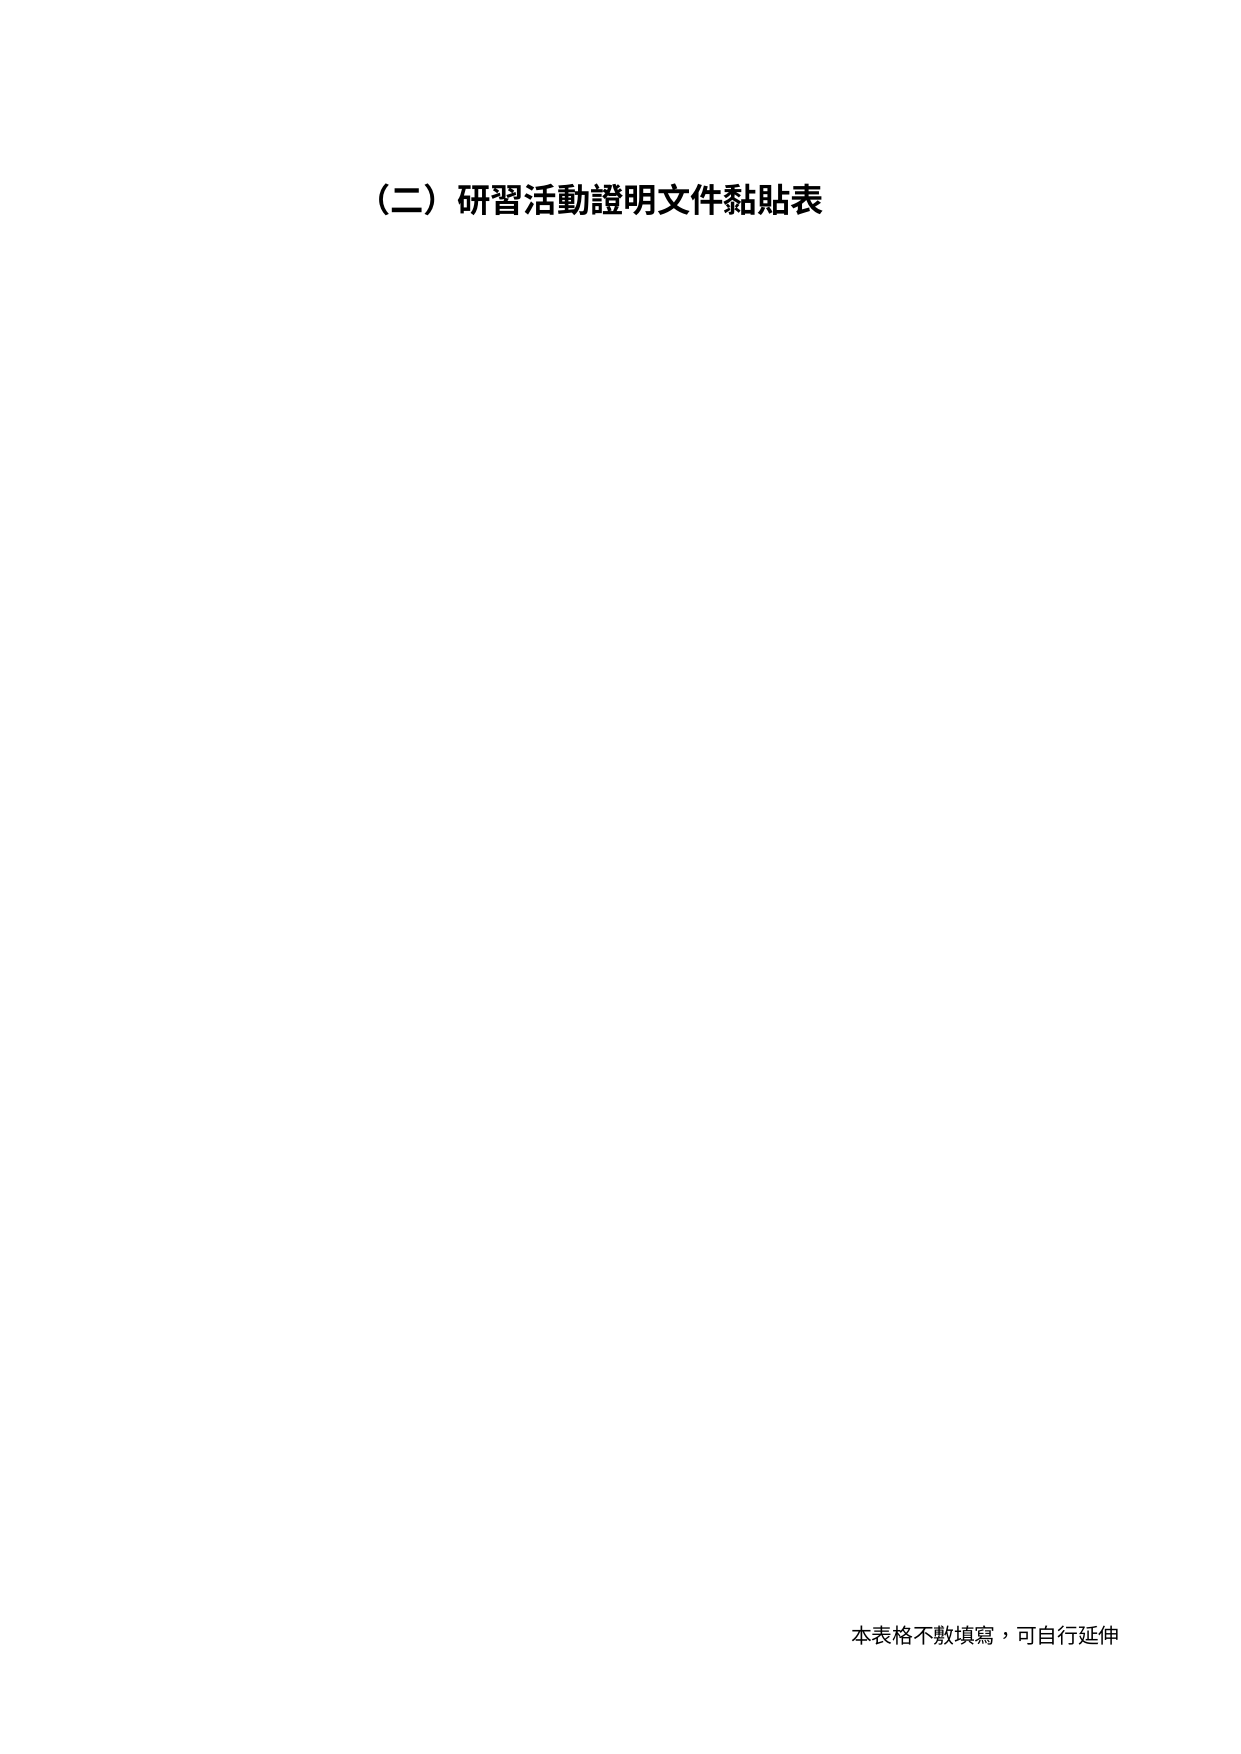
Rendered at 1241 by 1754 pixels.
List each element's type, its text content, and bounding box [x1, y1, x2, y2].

text （二）研習活動證明文件黏貼表 [357, 178, 1134, 221]
